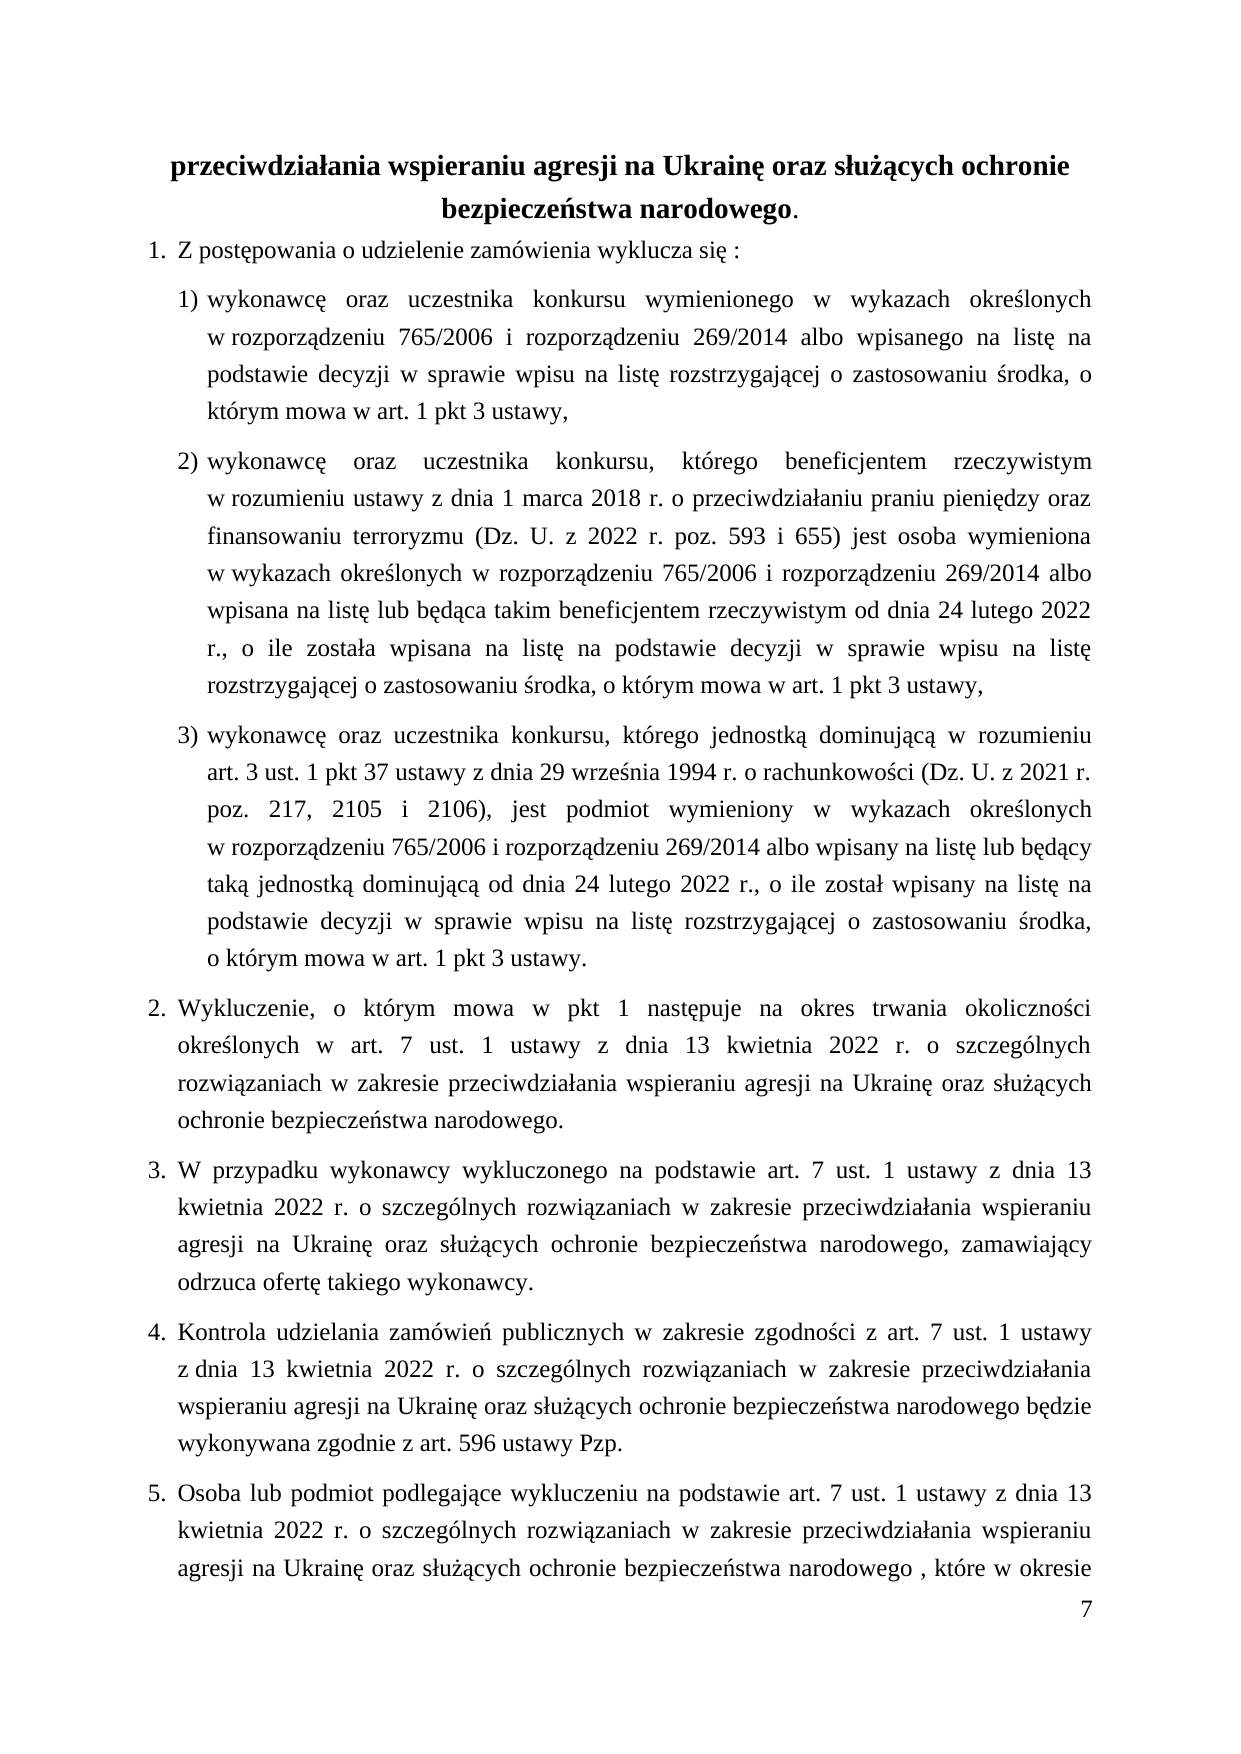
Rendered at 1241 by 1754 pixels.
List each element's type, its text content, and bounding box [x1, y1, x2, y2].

list wykonawcę oraz uczestnika konkursu, którego jednostką dominującą w rozumieniu art. 3 ust. 1 pkt 37 ustawy z dnia 29 września 1994 r. o rachunkowości (Dz. U. z 2021 r. poz. 217, 2105 i 2106), jest podmiot wymieniony w wykazach określonych w rozporządzeniu 765/2006 i rozporządzeniu 269/2014 albo wpisany na listę lub będący taką jednostką dominującą od dnia 24 lutego 2022 r., o ile został wpisany na listę na podstawie decyzji w sprawie wpisu na listę rozstrzygającej o zastosowaniu środka, o którym mowa w art. 1 pkt 3 ustawy. [177, 720, 1093, 972]
list wykonawcę oraz uczestnika konkursu wymienionego w wykazach określonych w rozporządzeniu 765/2006 i rozporządzeniu 269/2014 albo wpisanego na listę na podstawie decyzji w sprawie wpisu na listę rozstrzygającej o zastosowaniu środka, o którym mowa w art. 1 pkt 3 ustawy, [177, 284, 1093, 425]
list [148, 148, 1093, 225]
list Kontrola udzielania zamówień publicznych w zakresie zgodności z art. 7 ust. 1 ustawy z dnia 13 kwietnia 2022 r. o szczególnych rozwiązaniach w zakresie przeciwdziałania wspieraniu agresji na Ukrainę oraz służących ochronie bezpieczeństwa narodowego będzie wykonywana zgodnie z art. 596 ustawy Pzp. [148, 1317, 1093, 1457]
list wykonawcę oraz uczestnika konkursu, którego beneficjentem rzeczywistym w rozumieniu ustawy z dnia 1 marca 2018 r. o przeciwdziałaniu praniu pieniędzy oraz finansowaniu terroryzmu (Dz. U. z 2022 r. poz. 593 i 655) jest osoba wymieniona w wykazach określonych w rozporządzeniu 765/2006 i rozporządzeniu 269/2014 albo wpisana na listę lub będąca takim beneficjentem rzeczywistym od dnia 24 lutego 2022 r., o ile została wpisana na listę na podstawie decyzji w sprawie wpisu na listę rozstrzygającej o zastosowaniu środka, o którym mowa w art. 1 pkt 3 ustawy, [177, 446, 1093, 699]
list W przypadku wykonawcy wykluczonego na podstawie art. 7 ust. 1 ustawy z dnia 13 kwietnia 2022 r. o szczególnych rozwiązaniach w zakresie przeciwdziałania wspieraniu agresji na Ukrainę oraz służących ochronie bezpieczeństwa narodowego, zamawiający odrzuca ofertę takiego wykonawcy. [148, 1155, 1093, 1296]
list Z postępowania o udzielenie zamówienia wyklucza się : [148, 235, 1093, 263]
list Wykluczenie, o którym mowa w pkt 1 następuje na okres trwania okoliczności określonych w art. 7 ust. 1 ustawy z dnia 13 kwietnia 2022 r. o szczególnych rozwiązaniach w zakresie przeciwdziałania wspieraniu agresji na Ukrainę oraz służących ochronie bezpieczeństwa narodowego. [148, 993, 1093, 1134]
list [148, 1478, 1093, 1582]
